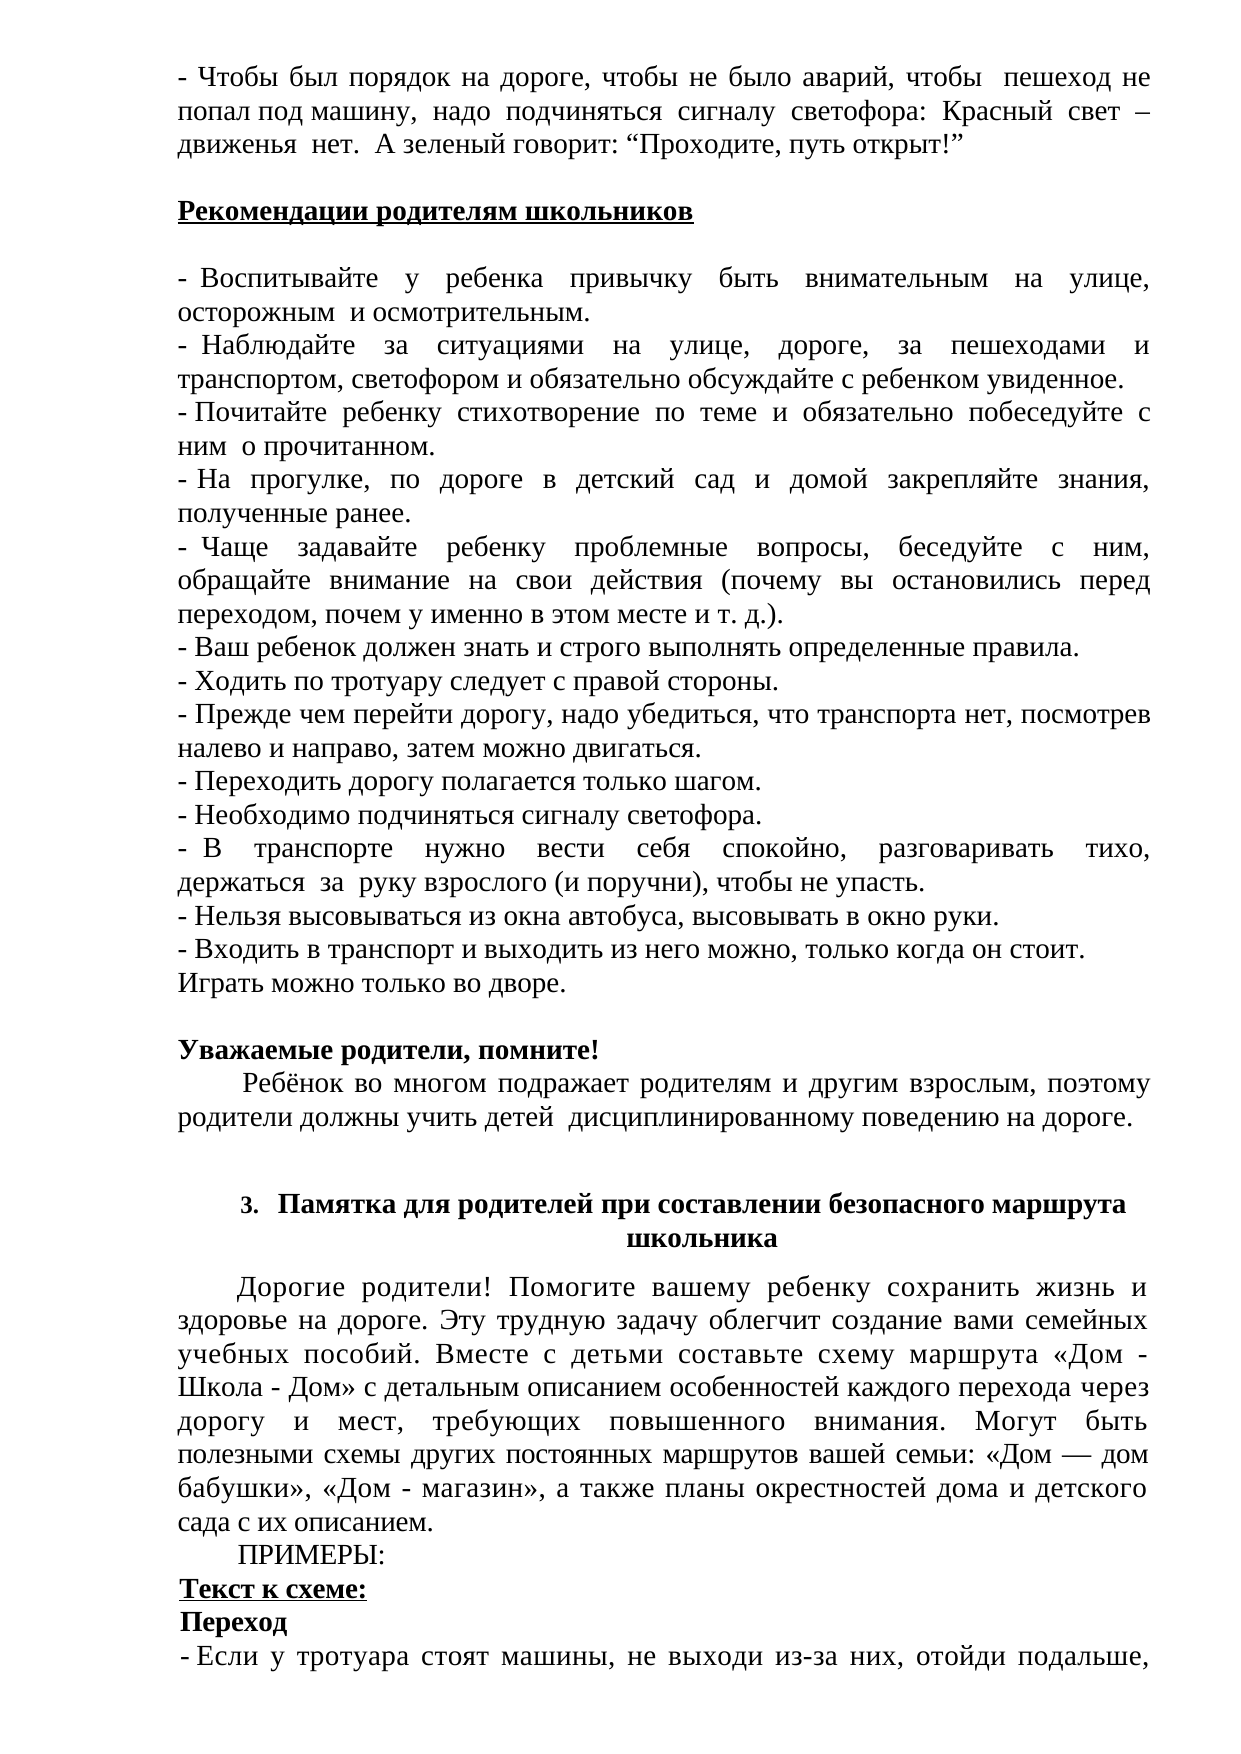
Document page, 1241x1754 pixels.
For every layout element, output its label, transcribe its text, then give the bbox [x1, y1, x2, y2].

text - Воспитывайте у ребенка привычку быть внимательным на улице, осторожным и осмотрительным. [177, 260, 1152, 327]
text Ребёнок во многом подражает родителям и другим взрослым, поэтому родители должны учить детей дисциплинированному поведению на дороге. [177, 1065, 1152, 1132]
text - Прежде чем перейти дорогу, надо убедиться, что транспорта нет, посмотрев налево и направо, затем можно двигаться. [177, 696, 1152, 763]
text - Ваш ребенок должен знать и строго выполнять определенные правила. [177, 629, 1152, 663]
text ПРИМЕРЫ: Текст к схеме: [179, 1538, 396, 1605]
text - Чтобы был порядок на дороге, чтобы не было аварий, чтобы пешеход не попал под машину, надо подчиняться сигналу светофора: Красный свет – движенья нет. А зеленый говорит: “Проходите, путь открыт!” [177, 59, 1152, 160]
text Дорогие родители! Помогите вашему ребенку сохранить жизнь и здоровье на дороге. Эту трудную задачу облегчит создание вами семейных учебных пособий. Вместе с детьми составьте схему маршрута «Дом -Школа - Дом» с детальным описанием особенностей каждого перехода через дорогу и мест, требующих повышенного внимания. Могут быть полезными схемы других постоянных маршрутов вашей семьи: «Дом — дом бабушки», «Дом - магазин», а также планы окрестностей дома и детского сада с их описанием. [177, 1269, 1149, 1538]
text - Наблюдайте за ситуациями на улице, дороге, за пешеходами и транспортом, светофором и обязательно обсуждайте с ребенком увиденное. [177, 327, 1152, 394]
text Рекомендации родителям школьников [177, 193, 1152, 227]
text - Необходимо подчиняться сигналу светофора. [177, 797, 1152, 831]
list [180, 1638, 1152, 1672]
text Уважаемые родители, помните! [177, 1032, 1152, 1065]
text - На прогулке, по дороге в детский сад и домой закрепляйте знания, полученные ранее. [177, 462, 1152, 529]
text - Переходить дорогу полагается только шагом. [177, 763, 1152, 797]
text - Нельзя высовываться из окна автобуса, высовывать в окно руки. [177, 898, 1152, 931]
text - В транспорте нужно вести себя спокойно, разговаривать тихо, держаться за руку взрослого (и поручни), чтобы не упасть. [177, 831, 1152, 898]
text - Чаще задавайте ребенку проблемные вопросы, беседуйте с ним, обращайте внимание на свои действия (почему вы остановились перед переходом, почем у именно в этом месте и т. д.). [177, 529, 1152, 629]
text Переход [180, 1605, 1152, 1638]
list Памятка для родителей при составлении безопасного маршрута школьника [215, 1186, 1152, 1253]
text Играть можно только во дворе. [177, 965, 1152, 998]
text - Ходить по тротуару следует с правой стороны. [177, 663, 1152, 696]
text - Почитайте ребенку стихотворение по теме и обязательно побеседуйте с ним о прочитанном. [177, 394, 1152, 462]
text - Входить в транспорт и выходить из него можно, только когда он стоит. [177, 931, 1152, 965]
